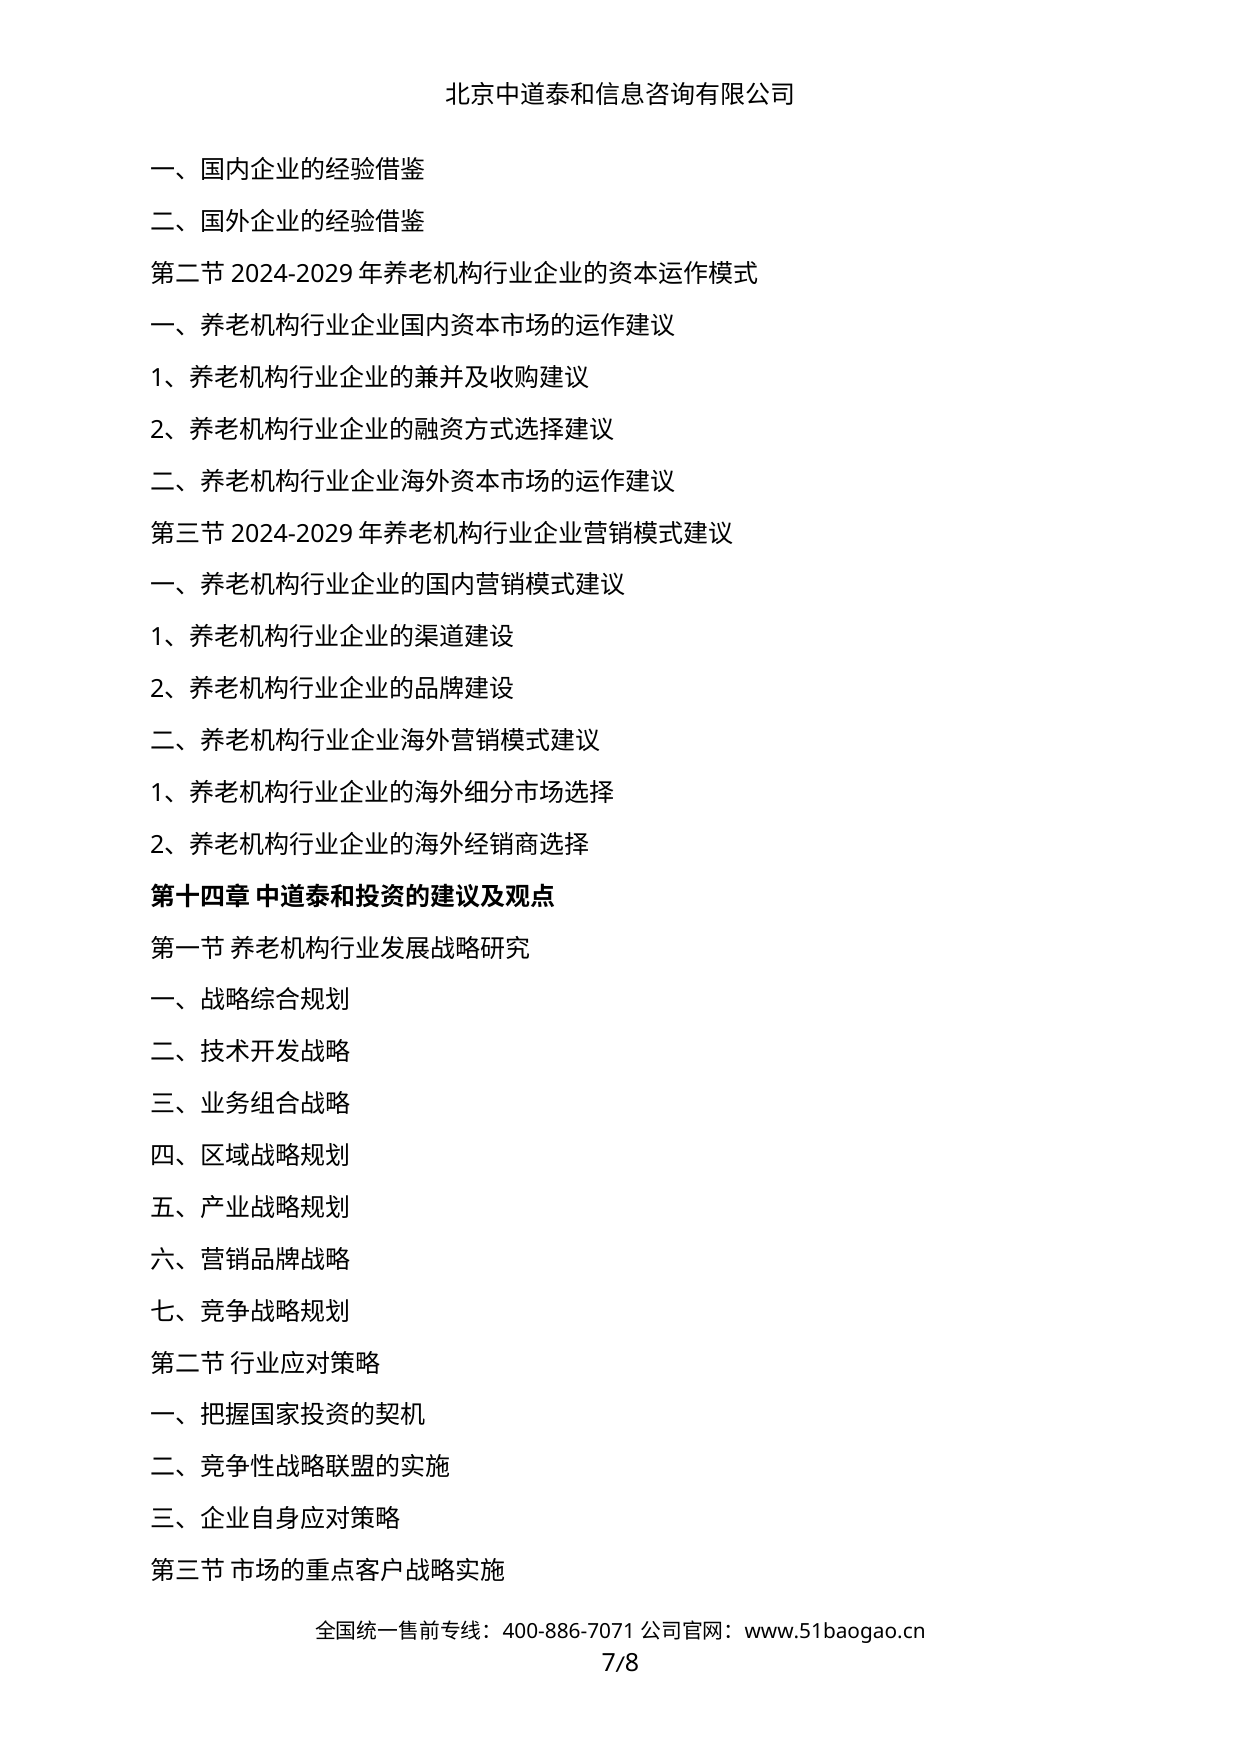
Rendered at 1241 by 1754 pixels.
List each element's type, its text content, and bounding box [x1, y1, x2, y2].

text 第三节 市场的重点客户战略实施 [150, 1551, 1090, 1587]
text 六、营销品牌战略 [150, 1239, 1090, 1276]
text 2、养老机构行业企业的品牌建设 [150, 669, 1090, 705]
text 二、国外企业的经验借鉴 [150, 202, 1090, 238]
text 2、养老机构行业企业的融资方式选择建议 [150, 409, 1090, 446]
text 一、养老机构行业企业的国内营销模式建议 [150, 565, 1090, 601]
text 第二节 行业应对策略 [150, 1343, 1090, 1379]
text 二、竞争性战略联盟的实施 [150, 1447, 1090, 1483]
text 二、养老机构行业企业海外营销模式建议 [150, 721, 1090, 757]
text 第十四章 中道泰和投资的建议及观点 [150, 876, 1090, 912]
text 1、养老机构行业企业的渠道建设 [150, 617, 1090, 653]
text 四、区域战略规划 [150, 1136, 1090, 1172]
text 2、养老机构行业企业的海外经销商选择 [150, 824, 1090, 861]
text 二、养老机构行业企业海外资本市场的运作建议 [150, 461, 1090, 497]
text 1、养老机构行业企业的兼并及收购建议 [150, 357, 1090, 394]
text 一、把握国家投资的契机 [150, 1395, 1090, 1431]
text 一、战略综合规划 [150, 980, 1090, 1016]
text 一、国内企业的经验借鉴 [150, 150, 1090, 186]
text 1、养老机构行业企业的海外细分市场选择 [150, 772, 1090, 809]
text 第三节 2024-2029年养老机构行业企业营销模式建议 [150, 513, 1090, 549]
text 三、业务组合战略 [150, 1084, 1090, 1120]
text 七、竞争战略规划 [150, 1291, 1090, 1327]
text 五、产业战略规划 [150, 1187, 1090, 1224]
text 第二节 2024-2029年养老机构行业企业的资本运作模式 [150, 254, 1090, 290]
text 第一节 养老机构行业发展战略研究 [150, 928, 1090, 964]
text 一、养老机构行业企业国内资本市场的运作建议 [150, 306, 1090, 342]
text 二、技术开发战略 [150, 1032, 1090, 1068]
text 三、企业自身应对策略 [150, 1499, 1090, 1535]
